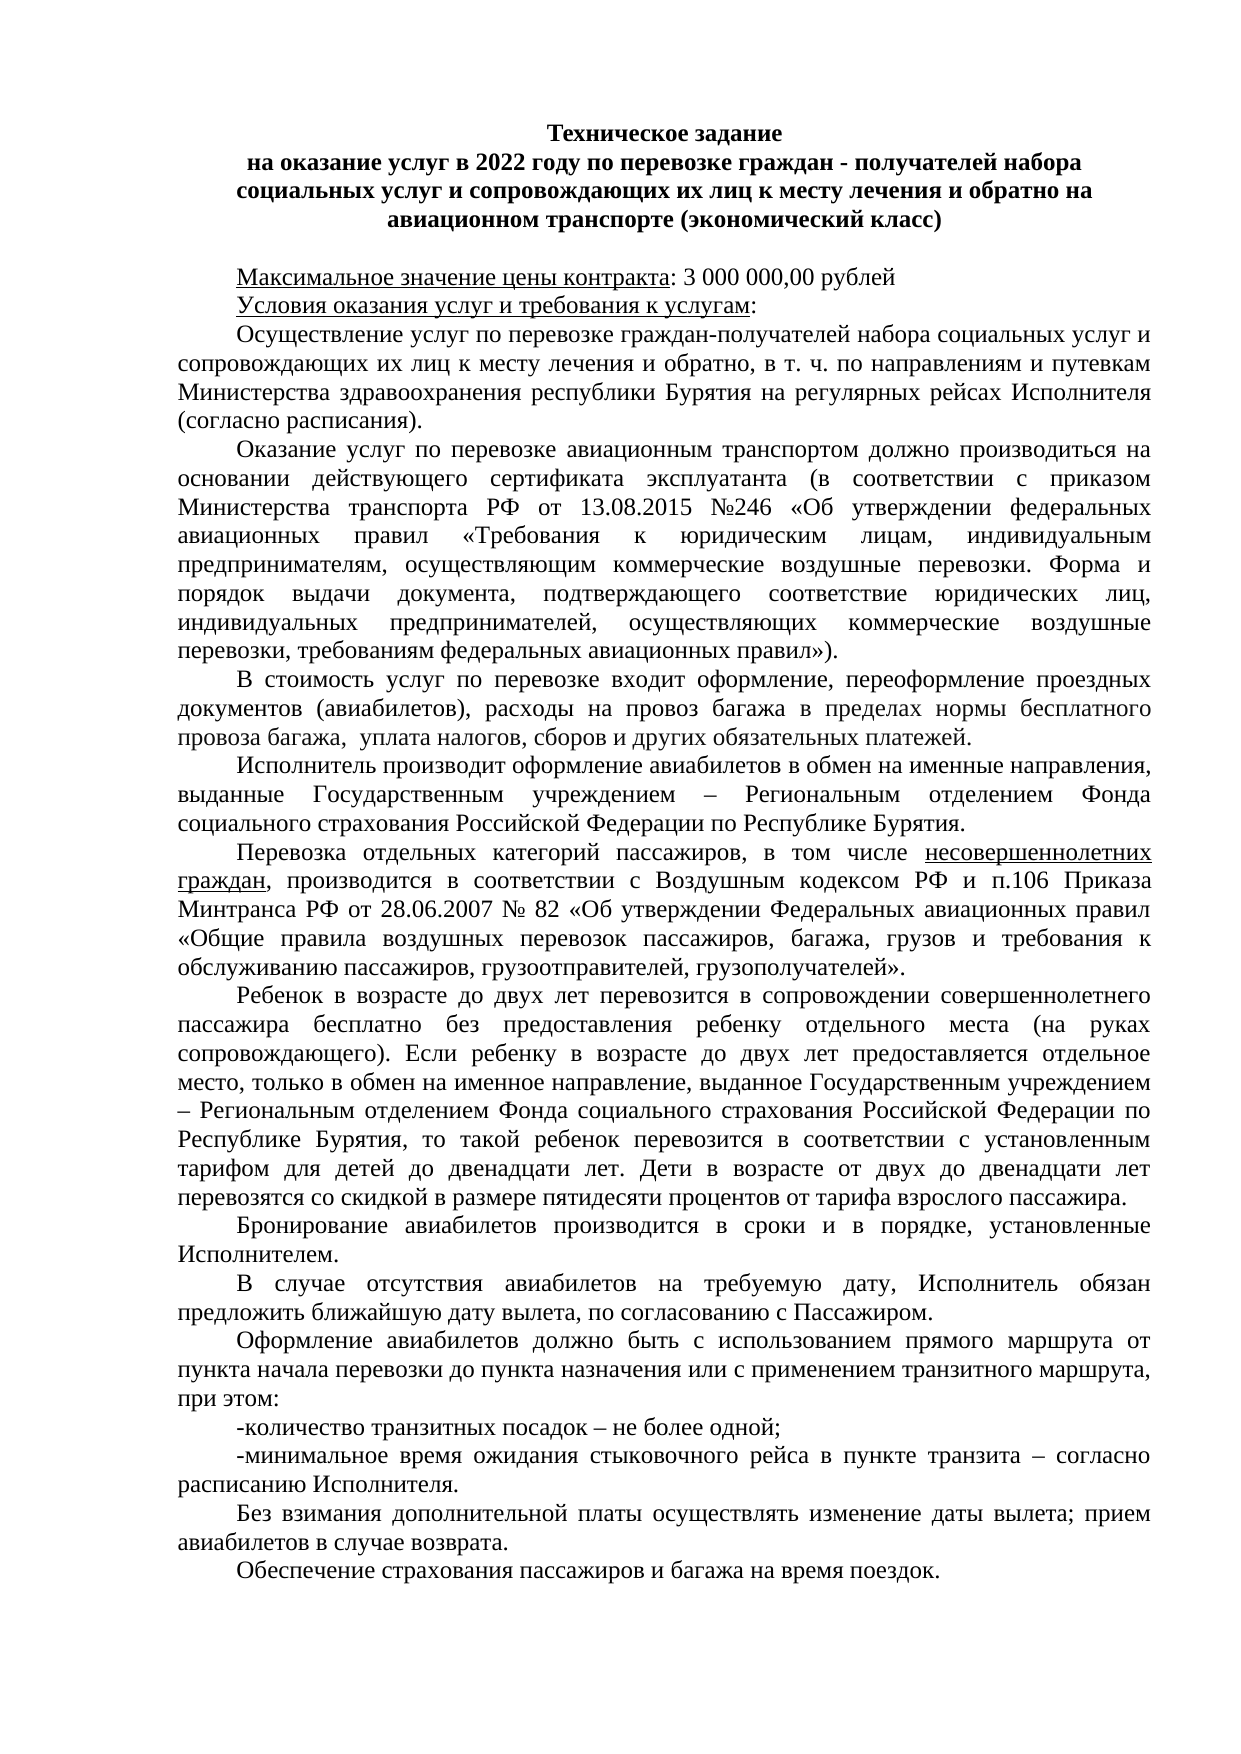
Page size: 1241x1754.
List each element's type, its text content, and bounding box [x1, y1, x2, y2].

text -количество транзитных посадок – не более одной; [177, 1412, 1152, 1441]
text Исполнитель производит оформление авиабилетов в обмен на именные направления, выданные Государственным учреждением – Региональным отделением Фонда социального страхования Российской Федерации по Республике Бурятия. [177, 751, 1152, 837]
text Максимальное значение цены контракта: 3 000 000,00 рублей [177, 262, 1152, 291]
text Оказание услуг по перевозке авиационным транспортом должно производиться на основании действующего сертификата эксплуатанта (в соответствии с приказом Министерства транспорта РФ от 13.08.2015 №246 «Об утверждении федеральных авиационных правил «Требования к юридическим лицам, индивидуальным предпринимателям, осуществляющим коммерческие воздушные перевозки. Форма и порядок выдачи документа, подтверждающего соответствие юридических лиц, индивидуальных предпринимателей, осуществляющих коммерческие воздушные перевозки, требованиям федеральных авиационных правил»). [177, 434, 1152, 664]
text Обеспечение страхования пассажиров и багажа на время поездок. [177, 1556, 1152, 1584]
text Без взимания дополнительной платы осуществлять изменение даты вылета; прием авиабилетов в случае возврата. [177, 1498, 1152, 1556]
text Оформление авиабилетов должно быть с использованием прямого маршрута от пункта начала перевозки до пункта назначения или с применением транзитного маршрута, при этом: [177, 1326, 1152, 1412]
text -минимальное время ожидания стыковочного рейса в пункте транзита – согласно расписанию Исполнителя. [177, 1441, 1152, 1498]
text В стоимость услуг по перевозке входит оформление, переоформление проездных документов (авиабилетов), расходы на провоз багажа в пределах нормы бесплатного провоза багажа, уплата налогов, сборов и других обязательных платежей. [177, 664, 1152, 751]
text Перевозка отдельных категорий пассажиров, в том числе несовершеннолетних граждан, производится в соответствии с Воздушным кодексом РФ и п.106 Приказа Минтранса РФ от 28.06.2007 № 82 «Об утверждении Федеральных авиационных правил «Общие правила воздушных перевозок пассажиров, багажа, грузов и требования к обслуживанию пассажиров, грузоотправителей, грузополучателей». [177, 837, 1152, 981]
text на оказание услуг в 2022 году по перевозке граждан - получателей набора социальных услуг и сопровождающих их лиц к месту лечения и обратно на авиационном транспорте (экономический класс) [177, 147, 1152, 233]
text Техническое задание [177, 118, 1152, 147]
text В случае отсутствия авиабилетов на требуемую дату, Исполнитель обязан предложить ближайшую дату вылета, по согласованию с Пассажиром. [177, 1268, 1152, 1326]
text Ребенок в возрасте до двух лет перевозится в сопровождении совершеннолетнего пассажира бесплатно без предоставления ребенку отдельного места (на руках сопровождающего). Если ребенку в возрасте до двух лет предоставляется отдельное место, только в обмен на именное направление, выданное Государственным учреждением – Региональным отделением Фонда социального страхования Российской Федерации по Республике Бурятия, то такой ребенок перевозится в соответствии с установленным тарифом для детей до двенадцати лет. Дети в возрасте от двух до двенадцати лет перевозятся со скидкой в размере пятидесяти процентов от тарифа взрослого пассажира. [177, 981, 1152, 1211]
text Бронирование авиабилетов производится в сроки и в порядке, установленные Исполнителем. [177, 1211, 1152, 1268]
text Условия оказания услуг и требования к услугам: [177, 291, 1152, 319]
text Осуществление услуг по перевозке граждан-получателей набора социальных услуг и сопровождающих их лиц к месту лечения и обратно, в т. ч. по направлениям и путевкам Министерства здравоохранения республики Бурятия на регулярных рейсах Исполнителя (согласно расписания). [177, 319, 1152, 434]
